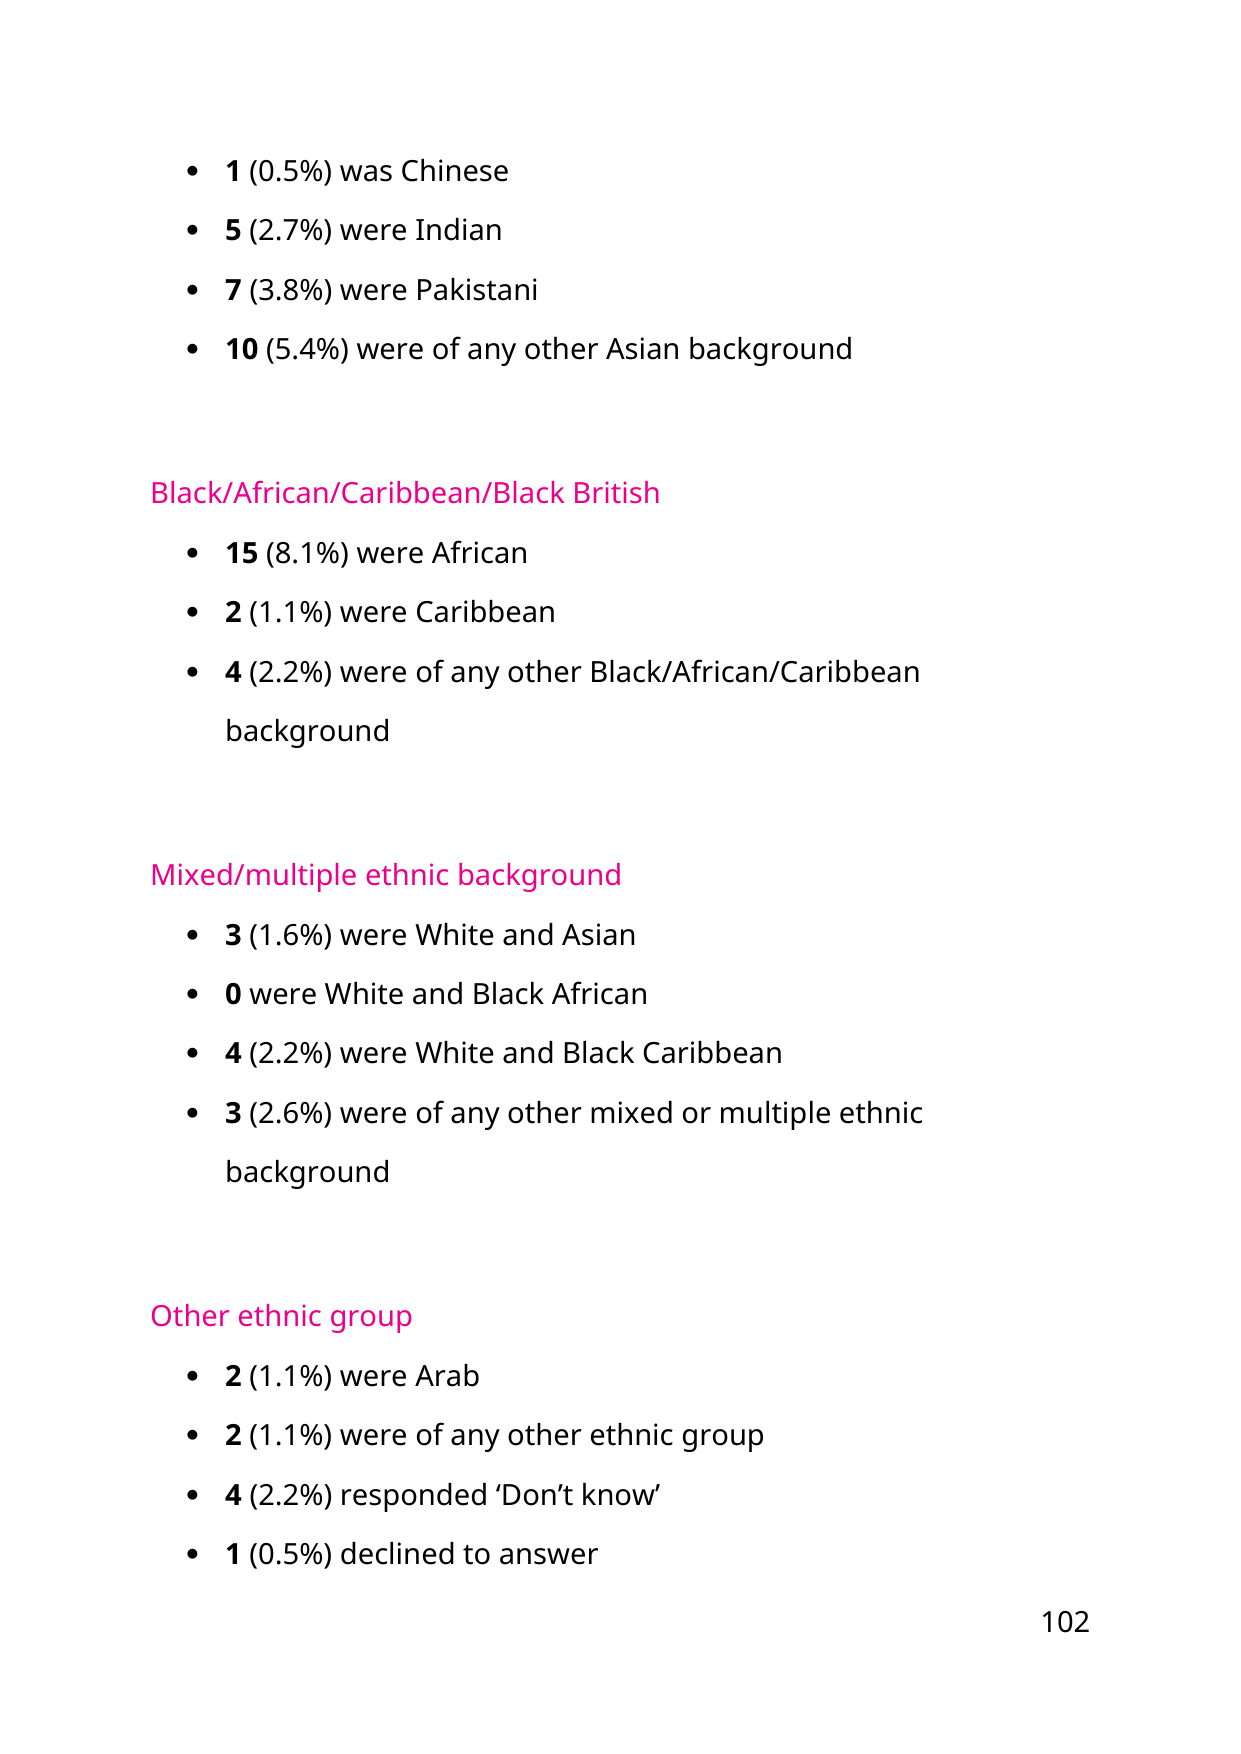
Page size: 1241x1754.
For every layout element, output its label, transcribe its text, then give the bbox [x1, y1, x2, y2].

list 2 (1.1%) were of any other ethnic group [187, 1414, 1090, 1454]
list 1 (0.5%) was Chinese [187, 150, 1090, 190]
list 5 (2.7%) were Indian [187, 209, 1090, 249]
list 2 (1.1%) were Arab [187, 1355, 1090, 1395]
list 2 (1.1%) were Caribbean [187, 591, 1090, 631]
list 4 (2.2%) were White and Black Caribbean [187, 1033, 1090, 1072]
list 4 (2.2%) responded ‘Don’t know’ [187, 1474, 1090, 1514]
list 0 were White and Black African [187, 973, 1090, 1013]
list 4 (2.2%) were of any other Black/African/Caribbean background [187, 651, 1090, 750]
list 15 (8.1%) were African [187, 532, 1090, 572]
list 7 (3.8%) were Pakistani [187, 269, 1090, 309]
subtitle Black/African/Caribbean/Black British [150, 472, 1090, 512]
list 1 (0.5%) declined to answer [187, 1533, 1090, 1573]
subtitle Mixed/multiple ethnic background [150, 854, 1090, 894]
list 3 (1.6%) were White and Asian [187, 914, 1090, 953]
subtitle Other ethnic group [150, 1296, 1090, 1335]
list 10 (5.4%) were of any other Asian background [187, 328, 1090, 368]
list 3 (2.6%) were of any other mixed or multiple ethnic background [187, 1092, 1090, 1191]
